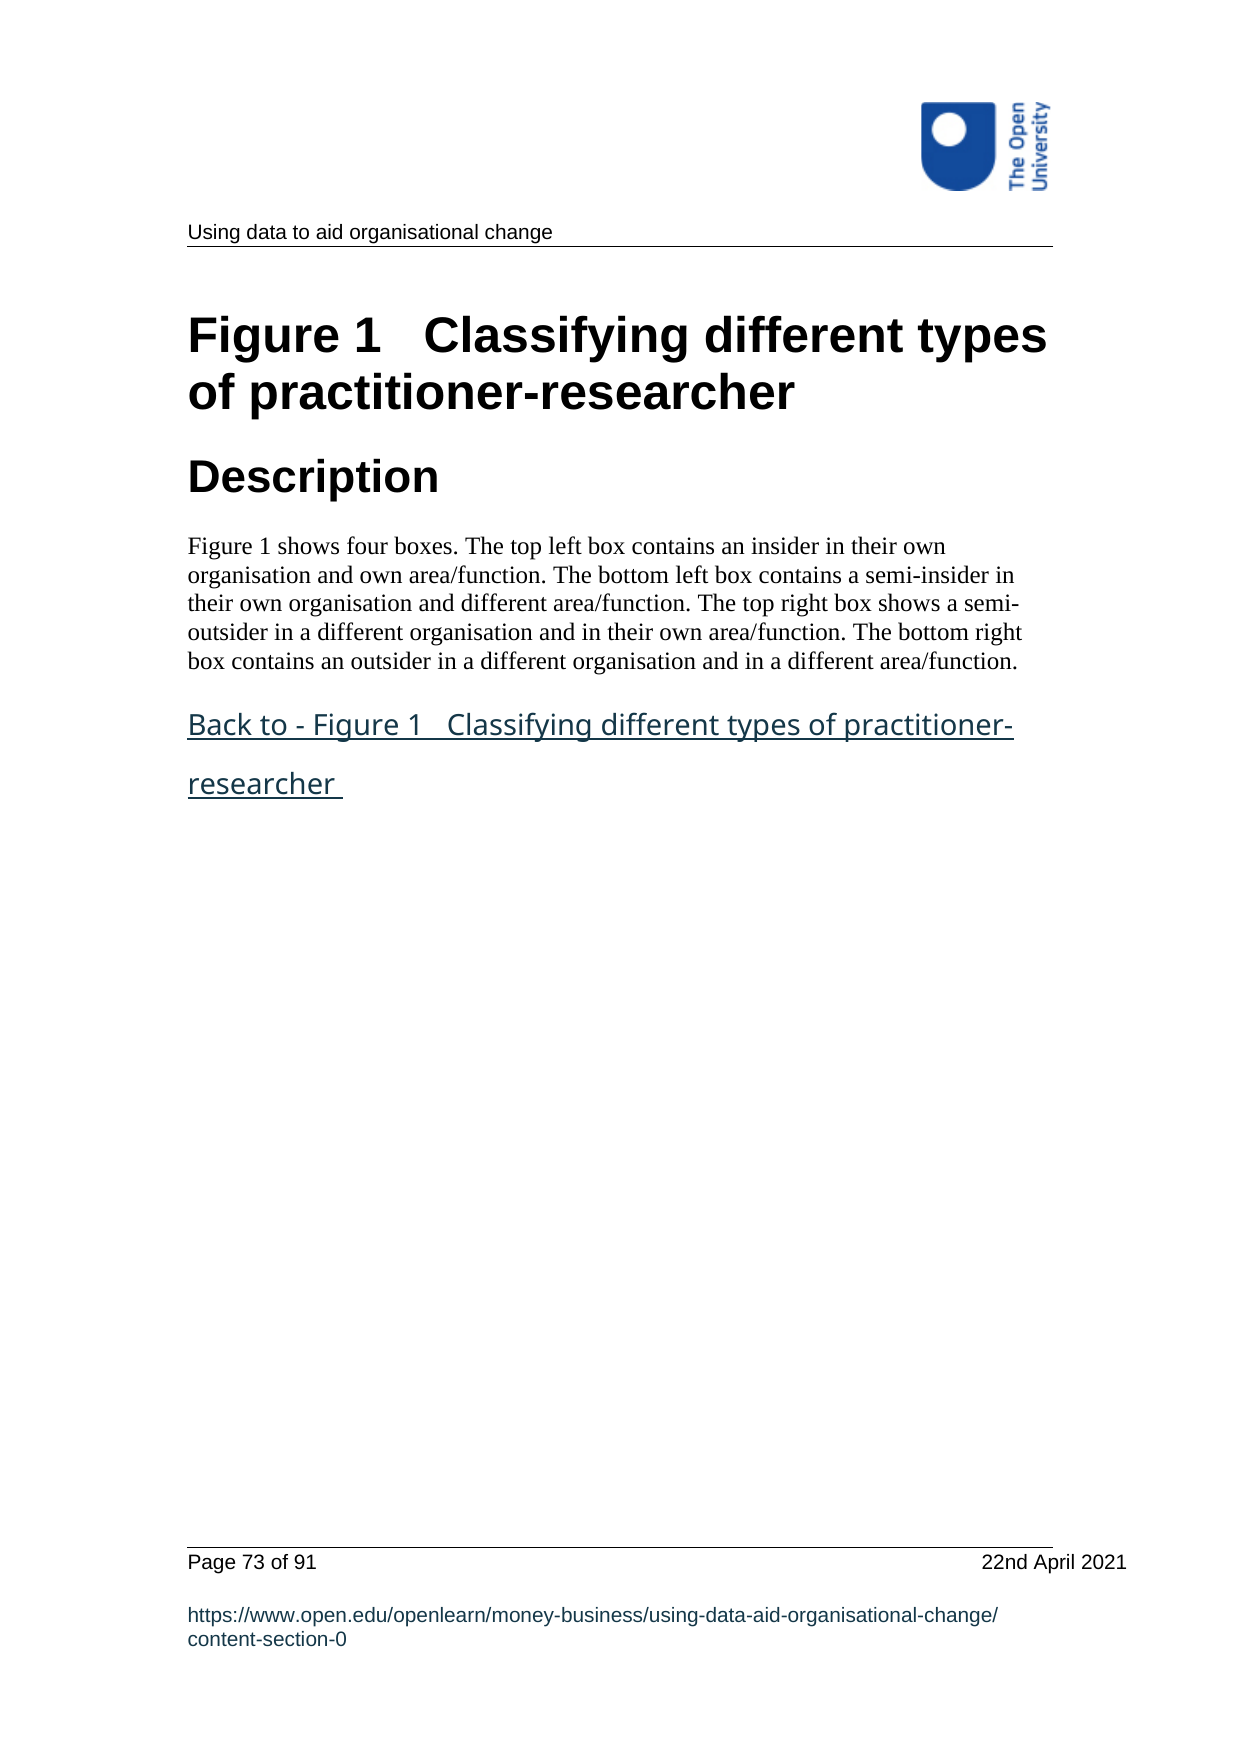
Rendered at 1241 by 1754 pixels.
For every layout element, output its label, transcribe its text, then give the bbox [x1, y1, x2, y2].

text Back to - Figure 1 Classifying different types of practitioner-researcher [187, 704, 1053, 803]
picture [921, 102, 1052, 191]
subtitle Figure 1 Classifying different types of practitioner-researcher [187, 305, 1053, 420]
text Figure 1 shows four boxes. The top left box contains an insider in their own organisation and own area/function. The bottom left box contains a semi-insider in their own organisation and different area/function. The top right box shows a semi-outsider in a different organisation and in their own area/function. The bottom right box contains an outsider in a different organisation and in a different area/function. [187, 531, 1053, 675]
subtitle Description [187, 449, 1053, 502]
